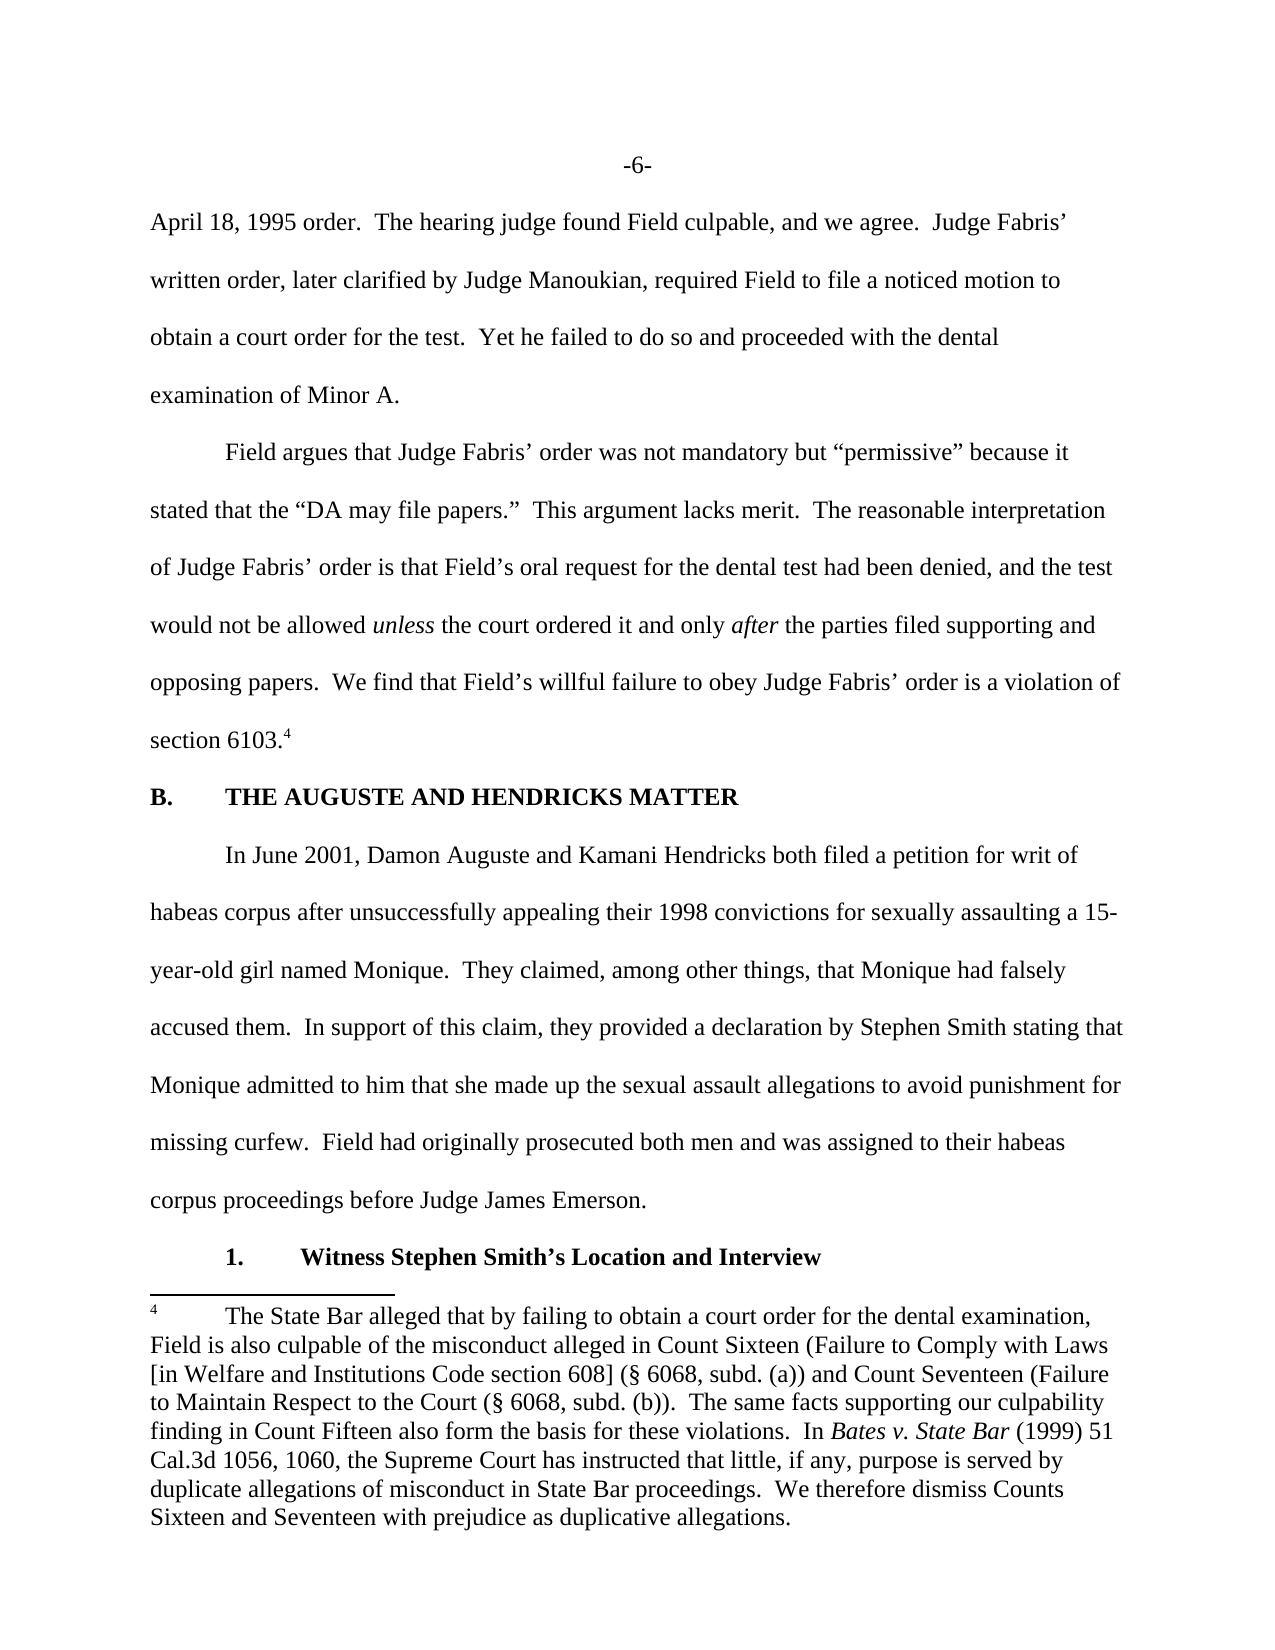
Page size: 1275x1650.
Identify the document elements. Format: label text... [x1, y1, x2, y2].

text 1. Witness Stephen Smith’s Location and Interview [150, 1242, 1125, 1271]
text Field argues that Judge Fabris’ order was not mandatory but “permissive” because it stated that the “DA may file papers.” This argument lacks merit. The reasonable interpretation of Judge Fabris’ order is that Field’s oral request for the dental test had been denied, and the test would not be allowed unless the court ordered it and only after the parties filed supporting and opposing papers. We find that Field’s willful failure to obey Judge Fabris’ order is a violation of section 6103. [150, 437, 1125, 754]
text B. THE AUGUSTE AND HENDRICKS MATTER [150, 782, 1125, 811]
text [150, 150, 1125, 409]
text In June 2001, Damon Auguste and Kamani Hendricks both filed a petition for writ of habeas corpus after unsuccessfully appealing their 1998 convictions for sexually assaulting a 15-year-old girl named Monique. They claimed, among other things, that Monique had falsely accused them. In support of this claim, they provided a declaration by Stephen Smith stating that Monique admitted to him that she made up the sexual assault allegations to avoid punishment for missing curfew. Field had originally prosecuted both men and was assigned to their habeas corpus proceedings before Judge James Emerson. [150, 840, 1125, 1214]
